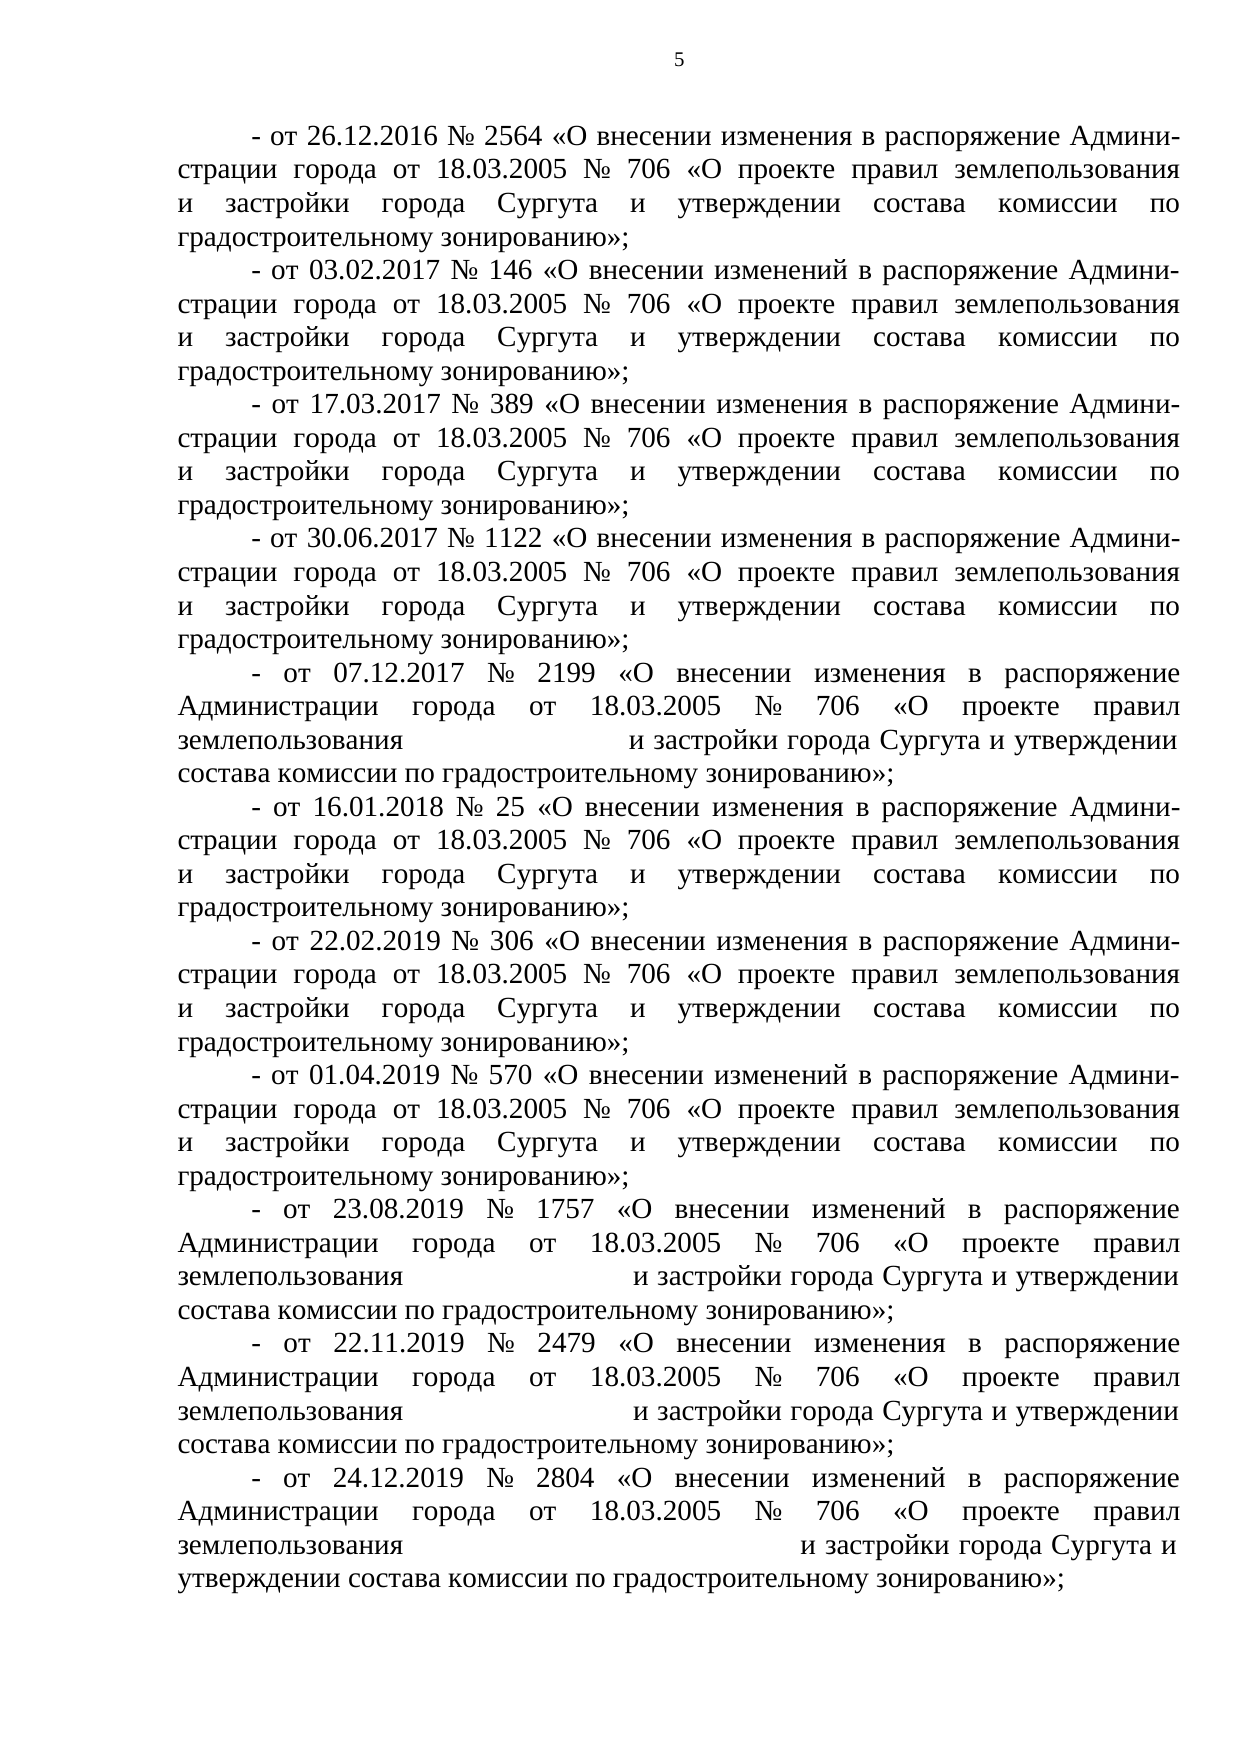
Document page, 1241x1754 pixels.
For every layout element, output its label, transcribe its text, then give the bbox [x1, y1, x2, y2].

text - от 16.01.2018 № 25 «О внесении изменения в распоряжение Админи- страции города от 18.03.2005 № 706 «О проекте правил землепользования и застройки города Сургута и утверждении состава комиссии по градостроительному зонированию»; [177, 789, 1181, 923]
text - от 26.12.2016 № 2564 «О внесении изменения в распоряжение Админи-страции города от 18.03.2005 № 706 «О проекте правил землепользования и застройки города Сургута и утверждении состава комиссии по градостроительному зонированию»; [177, 118, 1181, 252]
text - от 30.06.2017 № 1122 «О внесении изменения в распоряжение Админи-страции города от 18.03.2005 № 706 «О проекте правил землепользования и застройки города Сургута и утверждении состава комиссии по градостроительному зонированию»; [177, 521, 1181, 655]
text - от 22.11.2019 № 2479 «О внесении изменения в распоряжение Администрации города от 18.03.2005 № 706 «О проекте правил землепользования и застройки города Сургута и утверждении состава комиссии по градостроительному зонированию»; [177, 1326, 1181, 1460]
text - от 17.03.2017 № 389 «О внесении изменения в распоряжение Админи- страции города от 18.03.2005 № 706 «О проекте правил землепользования и застройки города Сургута и утверждении состава комиссии по градостроительному зонированию»; [177, 386, 1181, 521]
text - от 23.08.2019 № 1757 «О внесении изменений в распоряжение Администрации города от 18.03.2005 № 706 «О проекте правил землепользования и застройки города Сургута и утверждении состава комиссии по градостроительному зонированию»; [177, 1191, 1181, 1326]
text - от 24.12.2019 № 2804 «О внесении изменений в распоряжение Администрации города от 18.03.2005 № 706 «О проекте правил землепользования и застройки города Сургута и утверждении состава комиссии по градостроительному зонированию»; [177, 1460, 1181, 1594]
text - от 01.04.2019 № 570 «О внесении изменений в распоряжение Админи-страции города от 18.03.2005 № 706 «О проекте правил землепользования и застройки города Сургута и утверждении состава комиссии по градостроительному зонированию»; [177, 1057, 1181, 1191]
text - от 07.12.2017 № 2199 «О внесении изменения в распоряжение Администрации города от 18.03.2005 № 706 «О проекте правил землепользования и застройки города Сургута и утверждении состава комиссии по градостроительному зонированию»; [177, 655, 1181, 789]
text - от 03.02.2017 № 146 «О внесении изменений в распоряжение Админи- страции города от 18.03.2005 № 706 «О проекте правил землепользования и застройки города Сургута и утверждении состава комиссии по градостроительному зонированию»; [177, 252, 1181, 386]
text - от 22.02.2019 № 306 «О внесении изменения в распоряжение Админи-страции города от 18.03.2005 № 706 «О проекте правил землепользования и застройки города Сургута и утверждении состава комиссии по градостроительному зонированию»; [177, 923, 1181, 1057]
